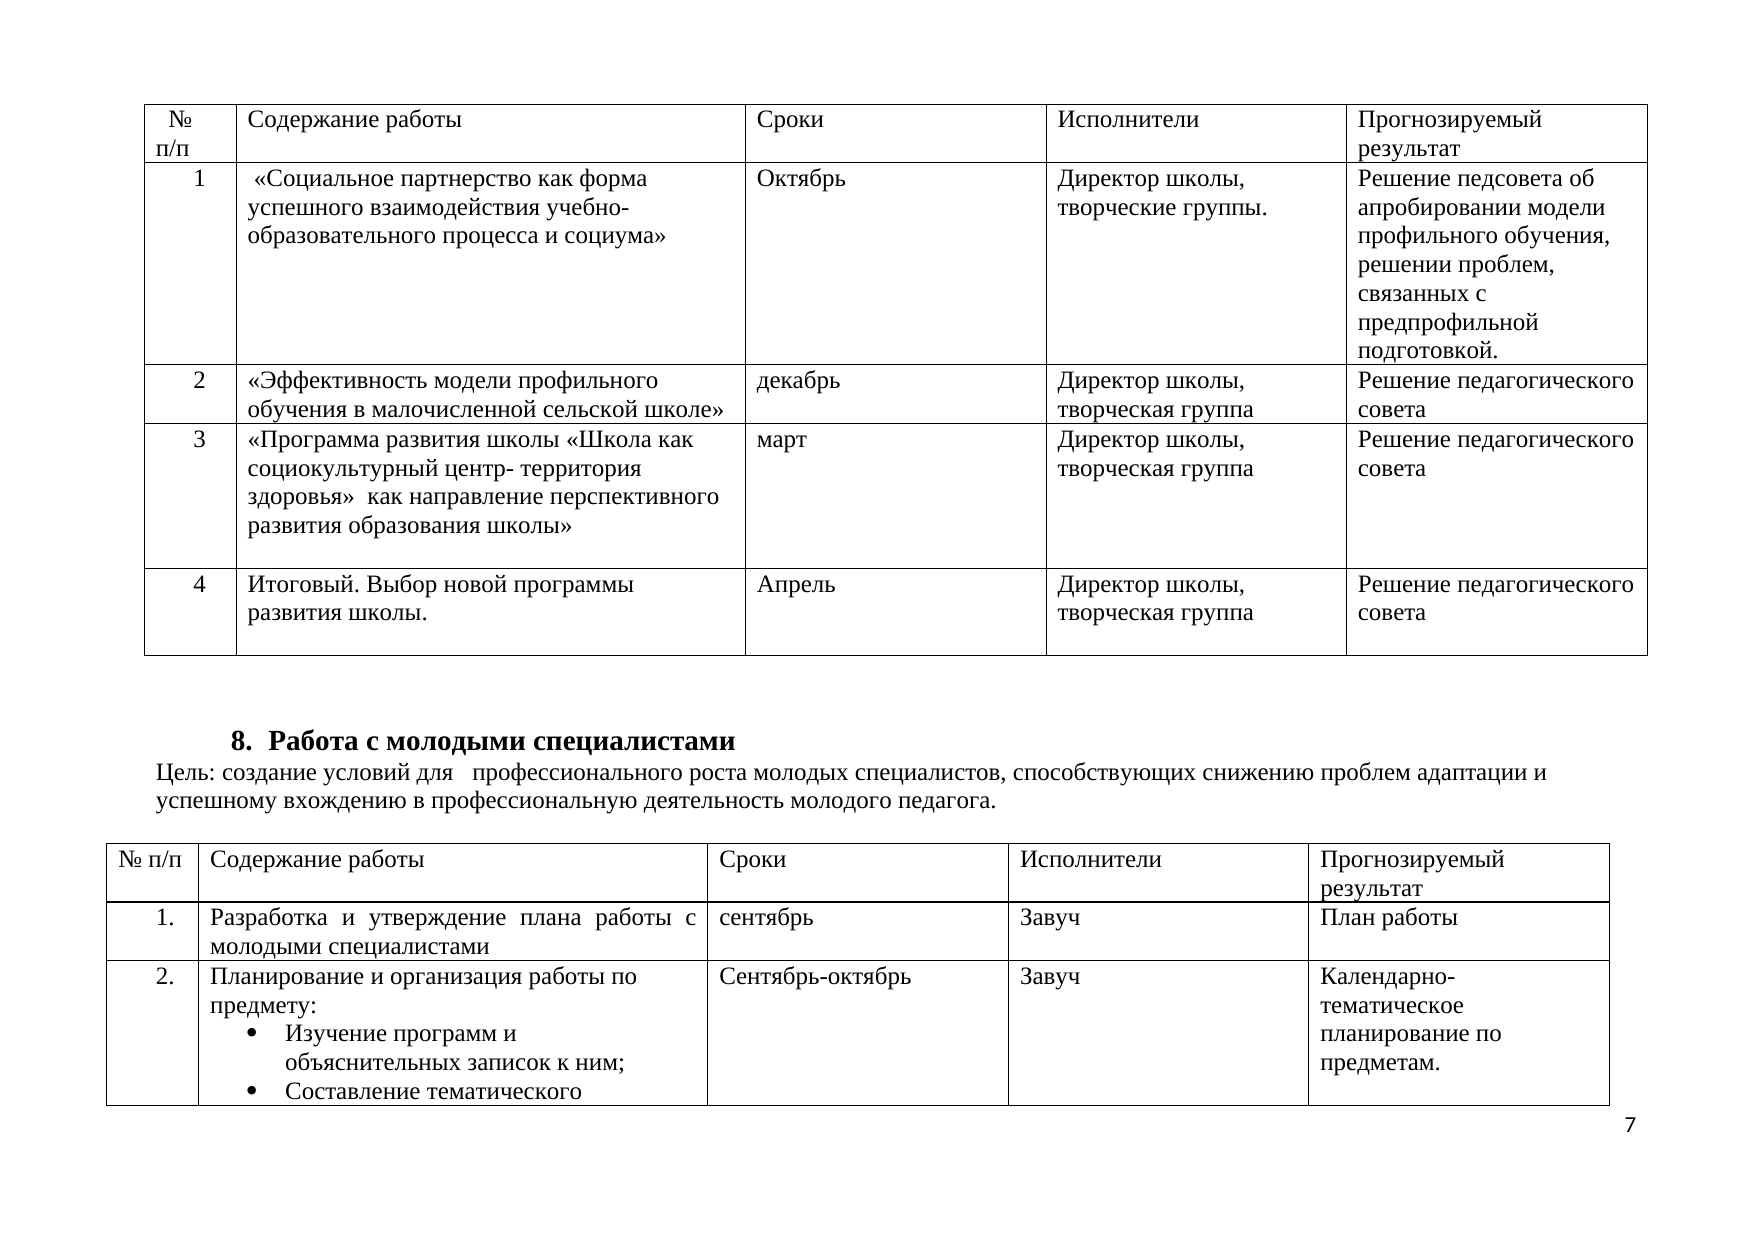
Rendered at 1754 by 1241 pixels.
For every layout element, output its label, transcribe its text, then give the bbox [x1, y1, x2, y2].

table_cell [145, 163, 236, 364]
table_cell План работы [1309, 903, 1609, 960]
table_cell Октябрь [746, 163, 1046, 364]
table_cell Решение педагогического совета [1347, 569, 1647, 655]
table_cell [107, 961, 198, 1105]
table_cell Итоговый. Выбор новой программы развития школы. [237, 569, 745, 655]
table_header Исполнители [1009, 844, 1308, 901]
table_cell Сентябрь-октябрь [708, 961, 1008, 1105]
table_cell Завуч [1009, 903, 1308, 960]
table_cell Директор школы, творческие группы. [1047, 163, 1346, 364]
table_cell «Социальное партнерство как форма успешного взаимодействия учебно-образовательного процесса и социума» [237, 163, 745, 364]
table_header Прогнозируемый результат [1309, 844, 1609, 901]
table_header № п/п [145, 105, 236, 162]
table_cell Решение педагогического совета [1347, 365, 1647, 423]
table_header Прогнозируемый результат [1347, 105, 1647, 162]
table_cell «Программа развития школы «Школа как социокультурный центр- территория здоровья» как направление перспективного развития образования школы» [237, 424, 745, 568]
table_header Исполнители [1047, 105, 1346, 162]
table_cell Решение педсовета об апробировании модели профильного обучения, решении проблем, связанных с предпрофильной подготовкой. [1347, 163, 1647, 364]
table_cell [145, 424, 236, 568]
table_cell Директор школы, творческая группа [1047, 569, 1346, 655]
table_cell Директор школы, творческая группа [1047, 365, 1346, 423]
table_cell Директор школы, творческая группа [1047, 424, 1346, 568]
table_header Содержание работы [237, 105, 745, 162]
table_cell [199, 961, 707, 1105]
table_header Сроки [746, 105, 1046, 162]
table_cell декабрь [746, 365, 1046, 423]
table_cell март [746, 424, 1046, 568]
table_cell [107, 903, 198, 960]
table_cell [145, 365, 236, 423]
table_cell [1309, 961, 1609, 1105]
table_cell сентябрь [708, 903, 1008, 960]
table_cell «Эффективность модели профильного обучения в малочисленной сельской школе» [237, 365, 745, 423]
table_header Содержание работы [199, 844, 707, 901]
text Цель: создание условий для профессионального роста молодых специалистов, способствующих снижению проблем адаптации и успешному вхождению в профессиональную деятельность молодого педагога. [156, 757, 1636, 814]
table_header № п/п [107, 844, 198, 901]
table_header Сроки [708, 844, 1008, 901]
table_cell Завуч [1009, 961, 1308, 1105]
table_cell Решение педагогического совета [1347, 424, 1647, 568]
table_cell Апрель [746, 569, 1046, 655]
list Работа с молодыми специалистами [231, 723, 1636, 757]
table_cell Разработка и утверждение плана работы с молодыми специалистами [199, 903, 707, 960]
table_cell [145, 569, 236, 655]
